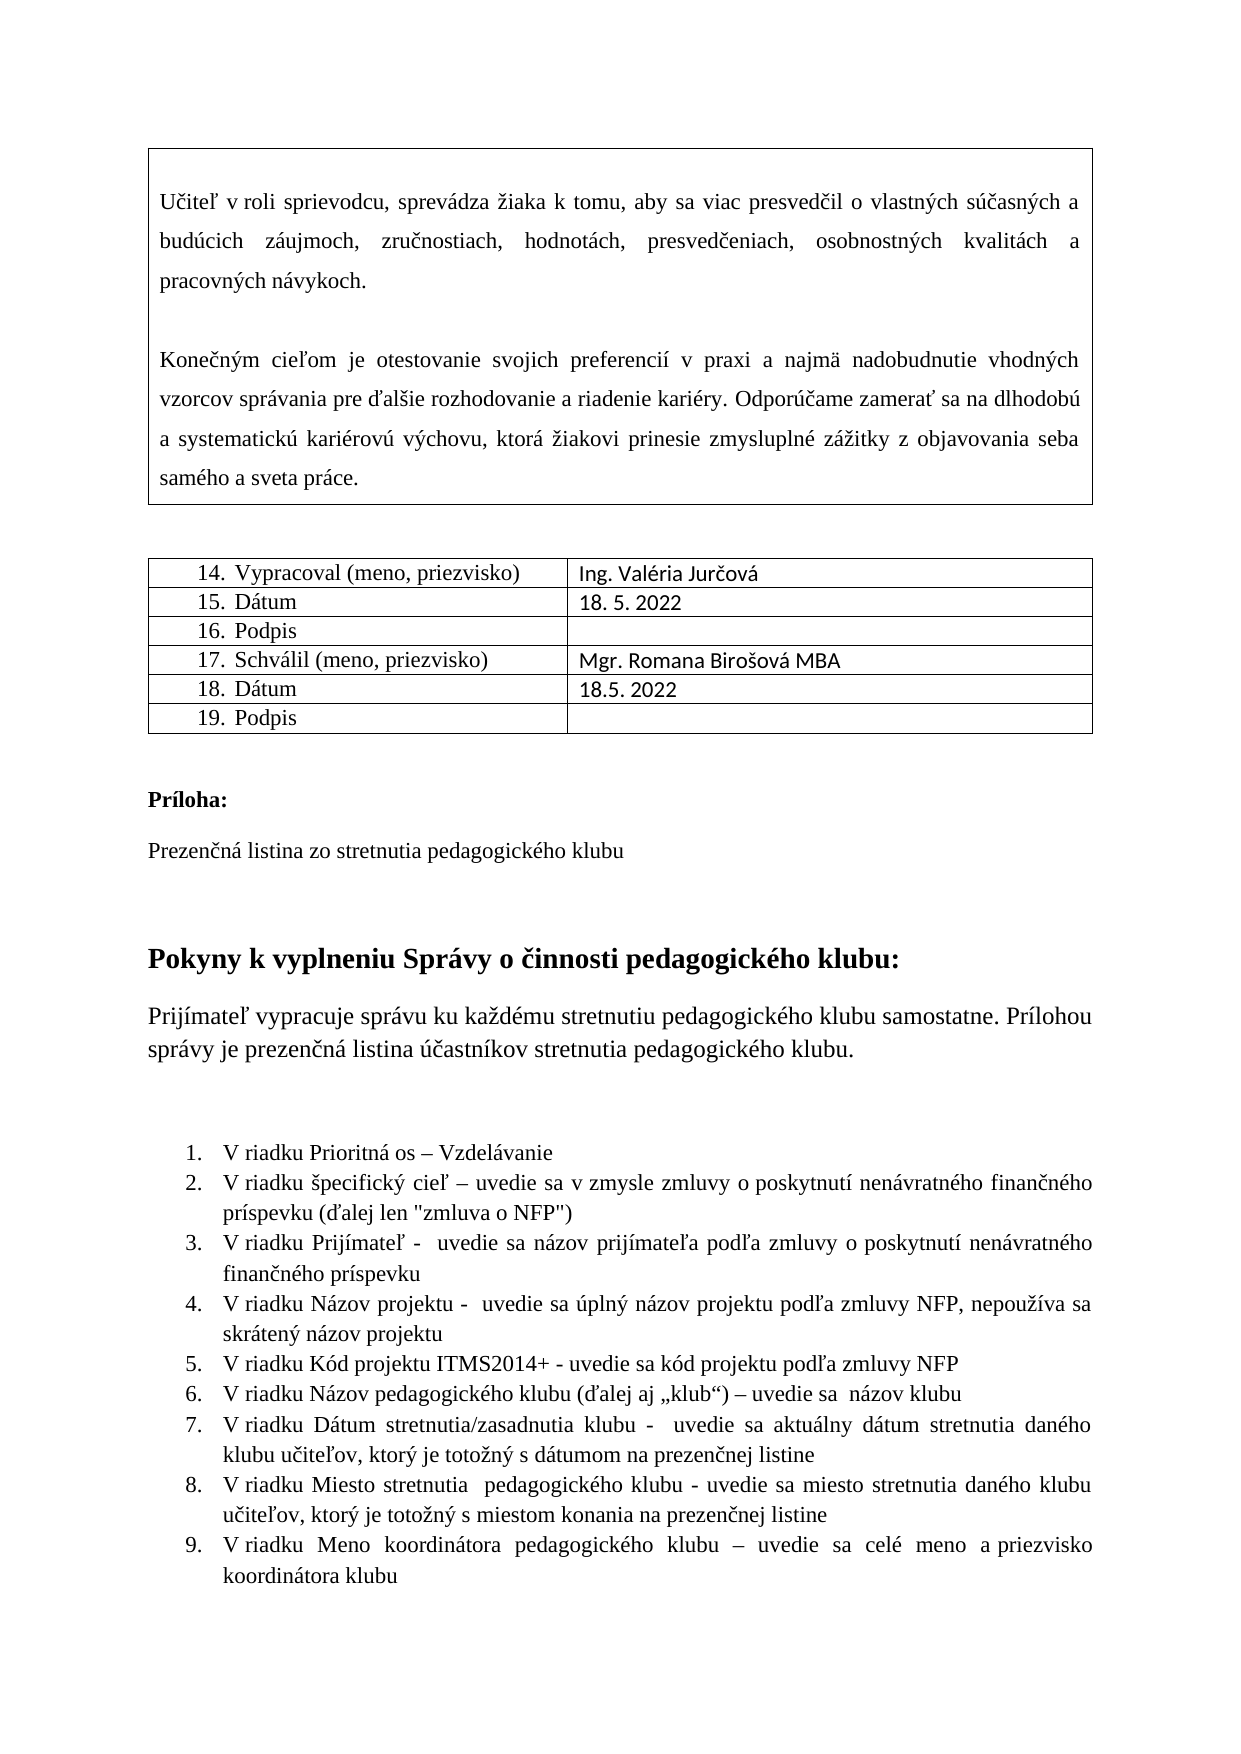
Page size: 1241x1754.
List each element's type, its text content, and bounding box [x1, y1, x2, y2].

list V riadku Meno koordinátora pedagogického klubu – uvedie sa celé meno a priezvisko koordinátora klubu [185, 1532, 1093, 1588]
list V riadku Prioritná os – Vzdelávanie [185, 1139, 1093, 1165]
table_cell Schválil (meno, priezvisko) [149, 646, 567, 674]
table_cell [149, 149, 1092, 504]
text Pokyny k vyplneniu Správy o činnosti pedagogického klubu: [148, 942, 1093, 975]
table_cell [568, 617, 1092, 645]
table_header Ing. Valéria Jurčová [568, 559, 1092, 587]
list V riadku Názov pedagogického klubu (ďalej aj „klub“) – uvedie sa názov klubu [185, 1381, 1093, 1407]
table_header Vypracoval (meno, priezvisko) [149, 559, 567, 587]
table_cell 18.5. 2022 [568, 675, 1092, 703]
text Prijímateľ vypracuje správu ku každému stretnutiu pedagogického klubu samostatne. Prílohou správy je prezenčná listina účastníkov stretnutia pedagogického klubu. [148, 1001, 1093, 1063]
list V riadku Miesto stretnutia pedagogického klubu - uvedie sa miesto stretnutia daného klubu učiteľov, ktorý je totožný s miestom konania na prezenčnej listine [185, 1471, 1093, 1528]
text Príloha: [148, 786, 1093, 813]
table_cell [568, 704, 1092, 732]
list V riadku Kód projektu ITMS2014+ - uvedie sa kód projektu podľa zmluvy NFP [185, 1350, 1093, 1377]
table_cell Dátum [149, 588, 567, 616]
table_cell 18. 5. 2022 [568, 588, 1092, 616]
text Prezenčná listina zo stretnutia pedagogického klubu [148, 837, 1093, 864]
list V riadku špecifický cieľ – uvedie sa v zmysle zmluvy o poskytnutí nenávratného finančného príspevku (ďalej len "zmluva o NFP") [185, 1169, 1093, 1226]
list V riadku Názov projektu - uvedie sa úplný názov projektu podľa zmluvy NFP, nepoužíva sa skrátený názov projektu [185, 1290, 1093, 1346]
list V riadku Prijímateľ - uvedie sa názov prijímateľa podľa zmluvy o poskytnutí nenávratného finančného príspevku [185, 1229, 1093, 1286]
table_cell Podpis [149, 617, 567, 645]
table_cell Dátum [149, 675, 567, 703]
list V riadku Dátum stretnutia/zasadnutia klubu - uvedie sa aktuálny dátum stretnutia daného klubu učiteľov, ktorý je totožný s dátumom na prezenčnej listine [185, 1411, 1093, 1467]
table_cell Podpis [149, 704, 567, 732]
table_cell Mgr. Romana Birošová MBA [568, 646, 1092, 674]
